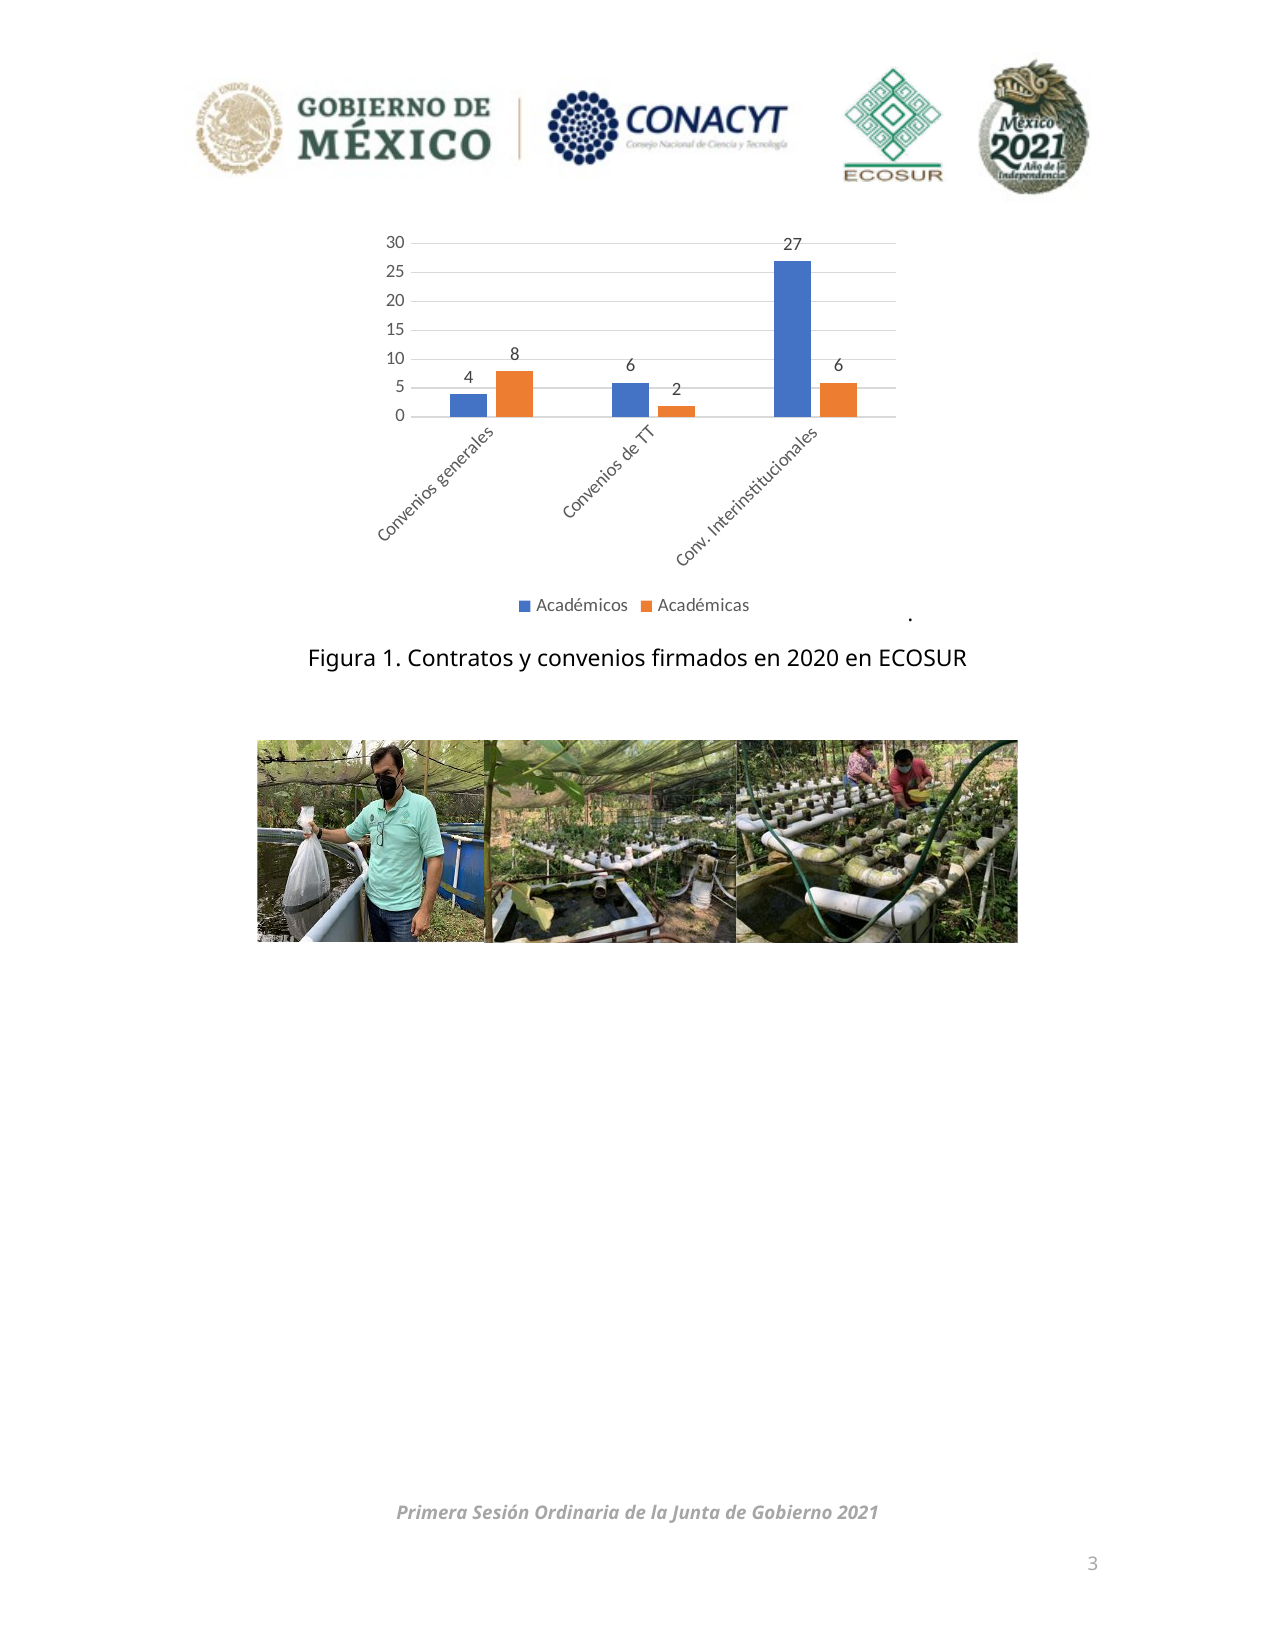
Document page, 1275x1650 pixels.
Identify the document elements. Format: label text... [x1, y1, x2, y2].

text . [177, 226, 1098, 628]
picture [184, 78, 819, 185]
picture [965, 51, 1091, 210]
text Figura 1. Contratos y convenios firmados en 2020 en ECOSUR [177, 642, 1098, 673]
picture [257, 740, 1018, 943]
picture [834, 66, 951, 185]
